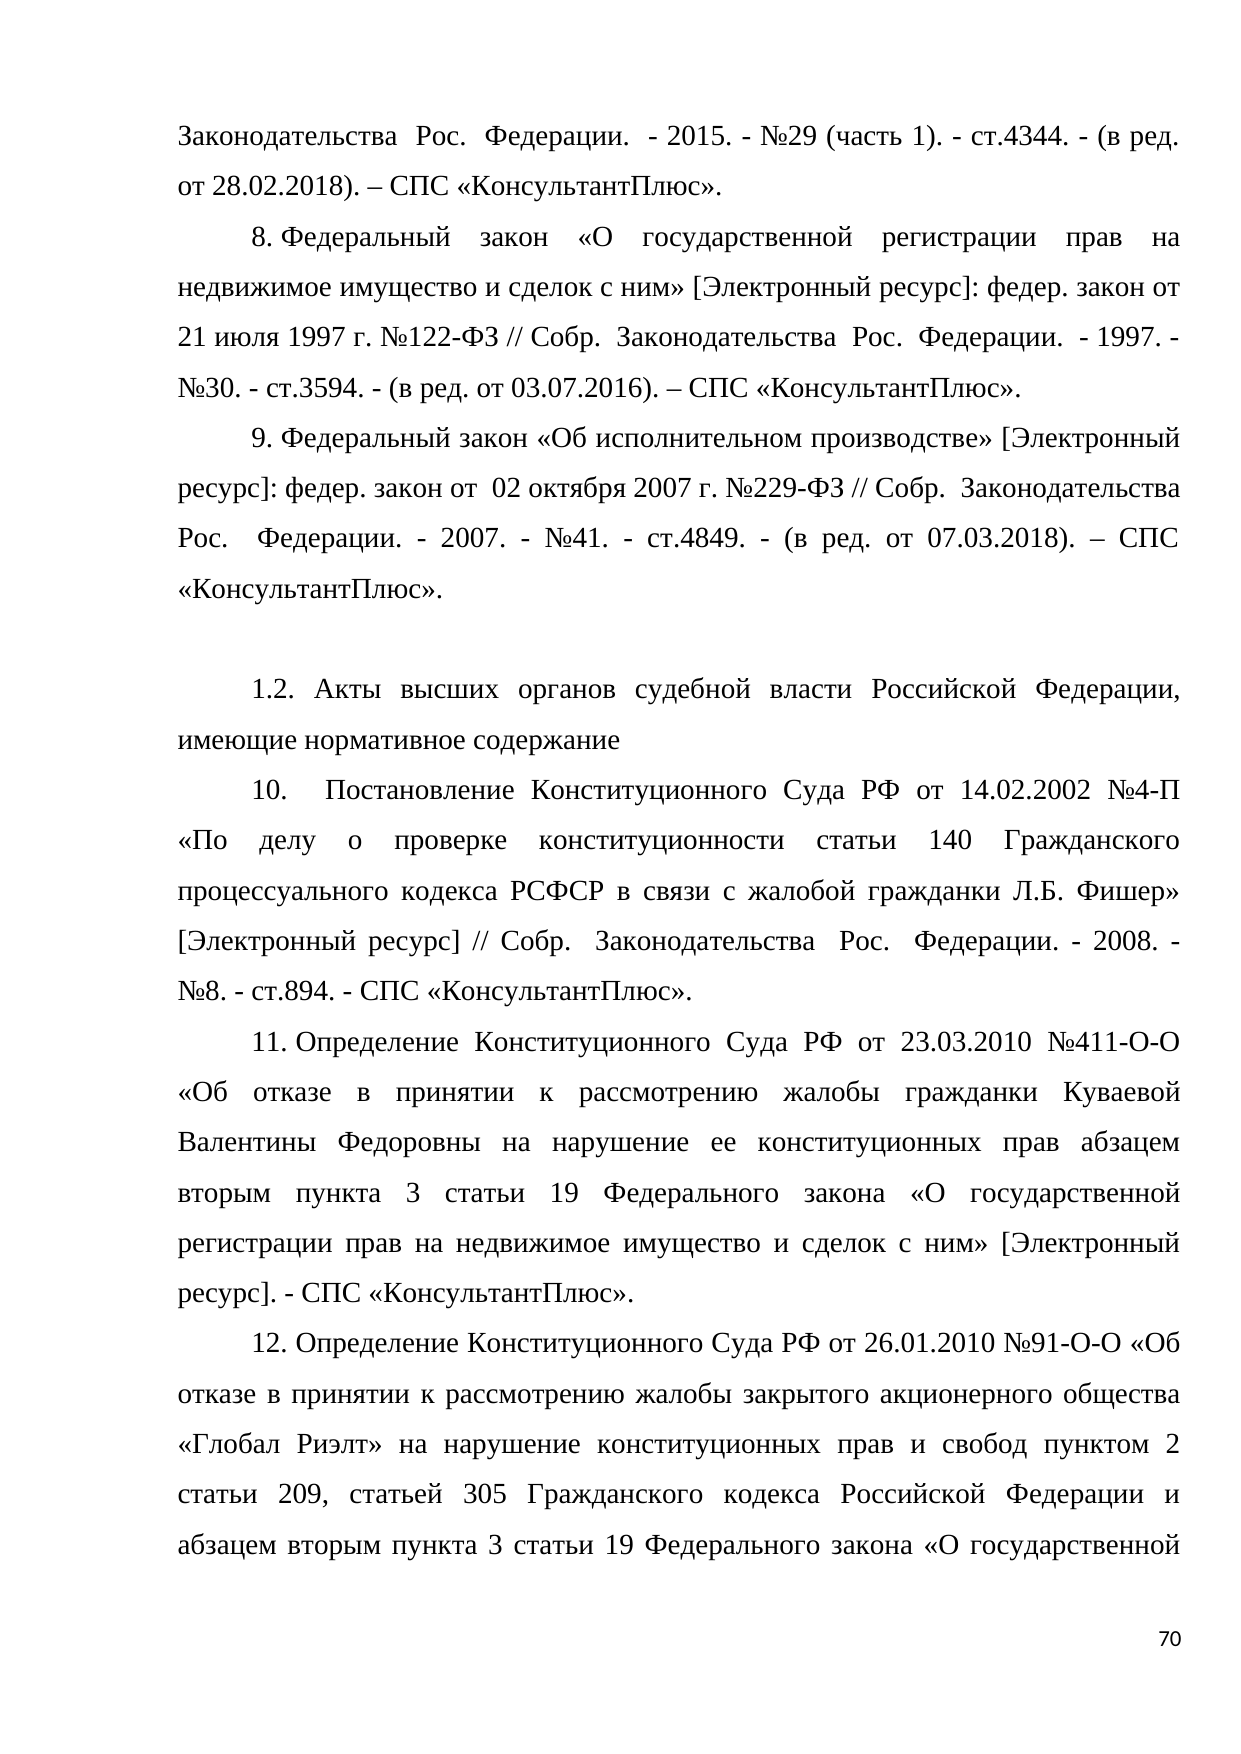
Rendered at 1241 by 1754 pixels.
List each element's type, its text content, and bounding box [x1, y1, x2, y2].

list Федеральный закон «О государственной регистрации прав на недвижимое имущество и сделок с ним» [Электронный ресурс]: федер. закон от 21 июля 1997 г. №122-ФЗ // Собр. Законодательства Рос. Федерации. - 1997. - №30. - ст.3594. - (в ред. от 03.07.2016). – СПС «КонсультантПлюс». [177, 219, 1181, 403]
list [177, 1326, 1181, 1560]
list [177, 118, 1181, 202]
text 1.2. Акты высших органов судебной власти Российской Федерации, имеющие нормативное содержание [177, 672, 1181, 755]
list Федеральный закон «Об исполнительном производстве» [Электронный ресурс]: федер. закон от 02 октября 2007 г. №229-ФЗ // Собр. Законодательства Рос. Федерации. - 2007. - №41. - ст.4849. - (в ред. от 07.03.2018). – СПС «КонсультантПлюс». [177, 420, 1181, 604]
list Определение Конституционного Суда РФ от 23.03.2010 №411-О-О «Об отказе в принятии к рассмотрению жалобы гражданки Куваевой Валентины Федоровны на нарушение ее конституционных прав абзацем вторым пункта 3 статьи 19 Федерального закона «О государственной регистрации прав на недвижимое имущество и сделок с ним» [Электронный ресурс]. - СПС «КонсультантПлюс». [177, 1024, 1181, 1309]
list Постановление Конституционного Суда РФ от 14.02.2002 №4-П «По делу о проверке конституционности статьи 140 Гражданского процессуального кодекса РСФСР в связи с жалобой гражданки Л.Б. Фишер» [Электронный ресурс] // Собр. Законодательства Рос. Федерации. - 2008. - №8. - ст.894. - СПС «КонсультантПлюс». [177, 772, 1181, 1007]
